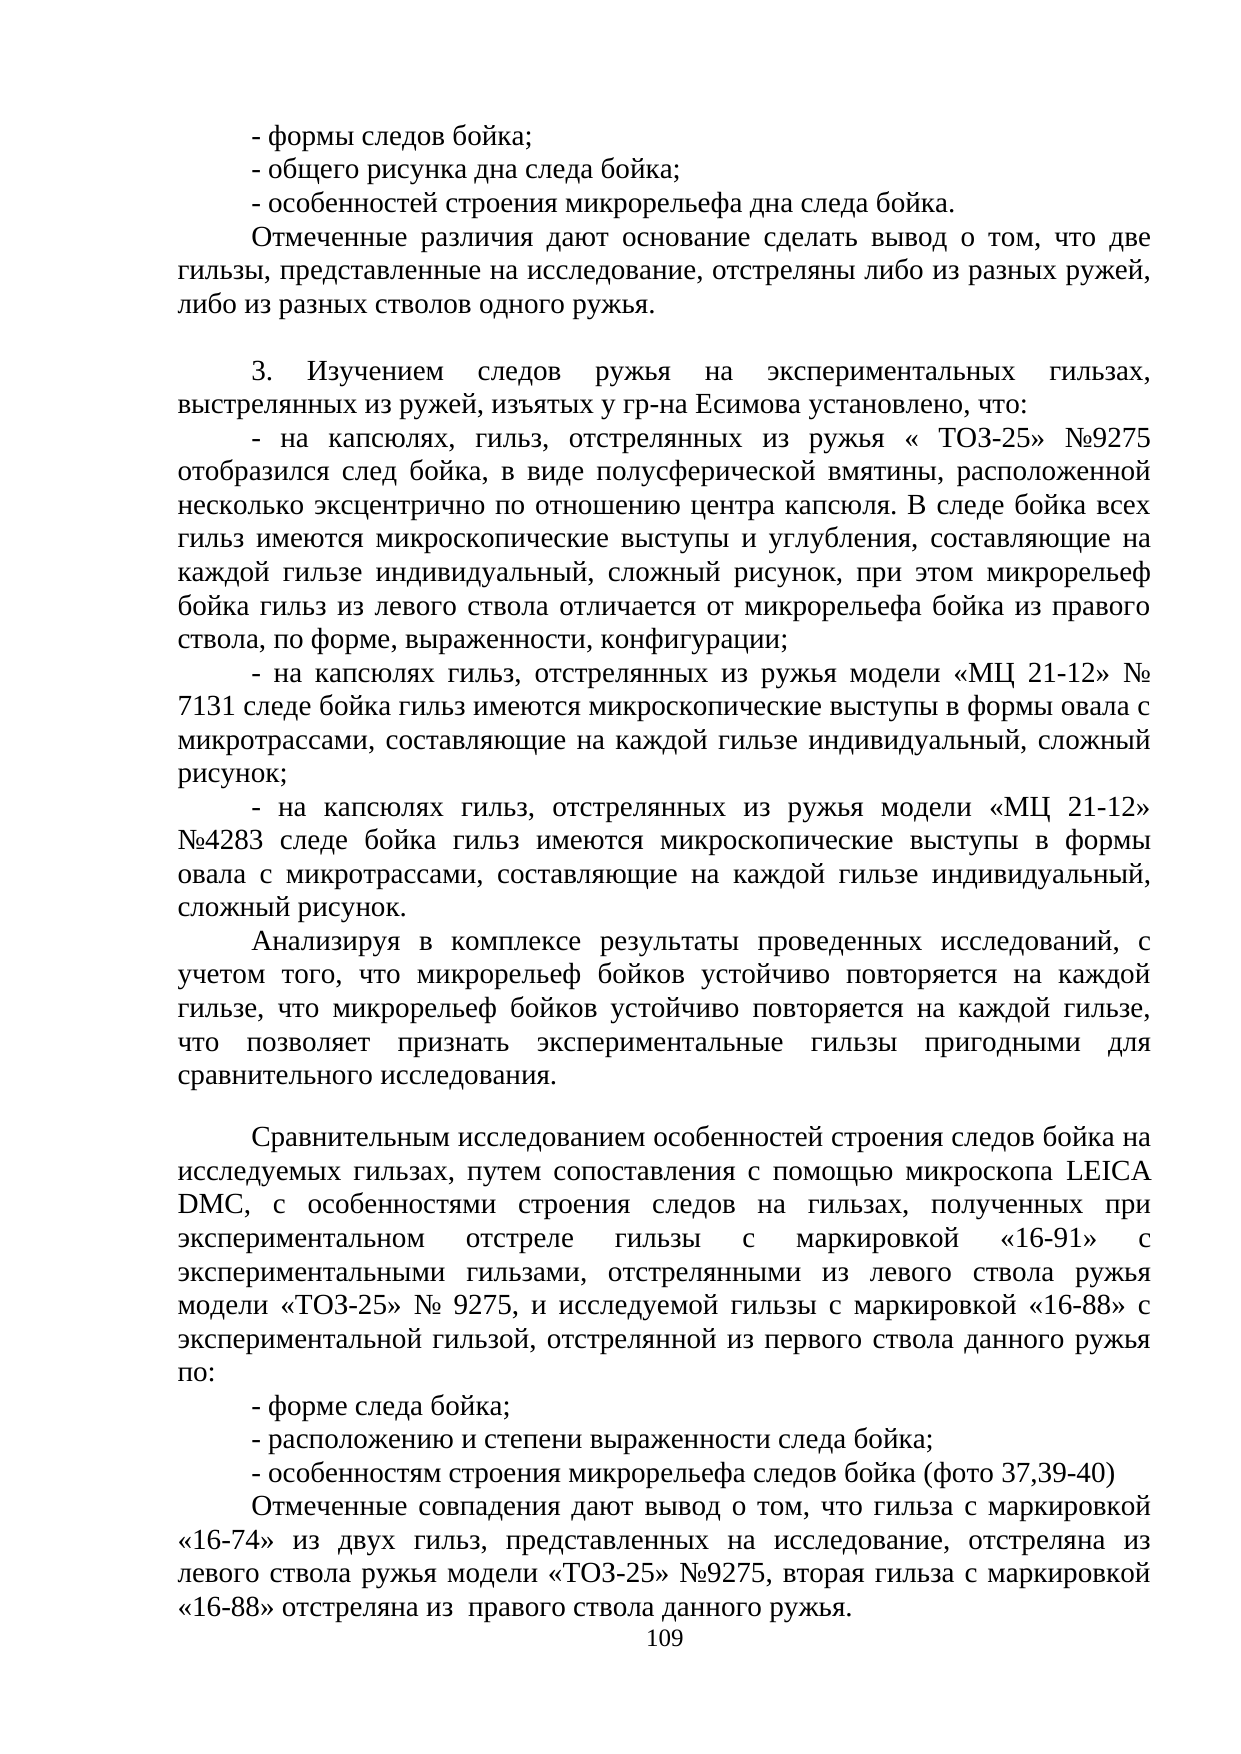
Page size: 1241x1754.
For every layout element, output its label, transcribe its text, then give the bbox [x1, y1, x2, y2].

text - особенностей строения микрорельефа дна следа бойка. [177, 185, 1152, 219]
text - формы следов бойка; [177, 118, 1152, 152]
text - общего рисунка дна следа бойка; [177, 152, 1152, 185]
text - особенностям строения микрорельефа следов бойка (фото 37,39-40) [177, 1455, 1152, 1488]
text 3. Изучением следов ружья на экспериментальных гильзах, выстрелянных из ружей, изъятых у гр-на Есимова установлено, что: [177, 353, 1152, 420]
text - расположению и степени выраженности следа бойка; [177, 1421, 1152, 1455]
text Отмеченные совпадения дают вывод о том, что гильза с маркировкой «16-74» из двух гильз, представленных на исследование, отстреляна из левого ствола ружья модели «ТОЗ-25» №9275, вторая гильза с маркировкой «16-88» отстреляна из правого ствола данного ружья. [177, 1488, 1152, 1623]
text Отмеченные различия дают основание сделать вывод о том, что две гильзы, представленные на исследование, отстреляны либо из разных ружей, либо из разных стволов одного ружья. [177, 219, 1152, 319]
text Анализируя в комплексе результаты проведенных исследований, с учетом того, что микрорельеф бойков устойчиво повторяется на каждой гильзе, что микрорельеф бойков устойчиво повторяется на каждой гильзе, что позволяет признать экспериментальные гильзы пригодными для сравнительного исследования. [177, 923, 1152, 1091]
text - на капсюлях гильз, отстрелянных из ружья модели «МЦ 21-12» № 7131 следе бойка гильз имеются микроскопические выступы в формы овала с микротрассами, составляющие на каждой гильзе индивидуальный, сложный рисунок; [177, 655, 1152, 789]
text - на капсюлях, гильз, отстрелянных из ружья « ТОЗ-25» №9275 отобразился след бойка, в виде полусферической вмятины, расположенной несколько эксцентрично по отношению центра капсюля. В следе бойка всех гильз имеются микроскопические выступы и углубления, составляющие на каждой гильзе индивидуальный, сложный рисунок, при этом микрорельеф бойка гильз из левого ствола отличается от микрорельефа бойка из правого ствола, по форме, выраженности, конфигурации; [177, 420, 1152, 655]
text - форме следа бойка; [177, 1388, 1152, 1421]
text - на капсюлях гильз, отстрелянных из ружья модели «МЦ 21-12» №4283 следе бойка гильз имеются микроскопические выступы в формы овала с микротрассами, составляющие на каждой гильзе индивидуальный, сложный рисунок. [177, 789, 1152, 923]
text Сравнительным исследованием особенностей строения следов бойка на исследуемых гильзах, путем сопоставления с помощью микроскопа LEICA DMC, с особенностями строения следов на гильзах, полученных при экспериментальном отстреле гильзы с маркировкой «16-91» с экспериментальными гильзами, отстрелянными из левого ствола ружья модели «ТОЗ-25» № 9275, и исследуемой гильзы с маркировкой «16-88» с экспериментальной гильзой, отстрелянной из первого ствола данного ружья по: [177, 1119, 1152, 1388]
